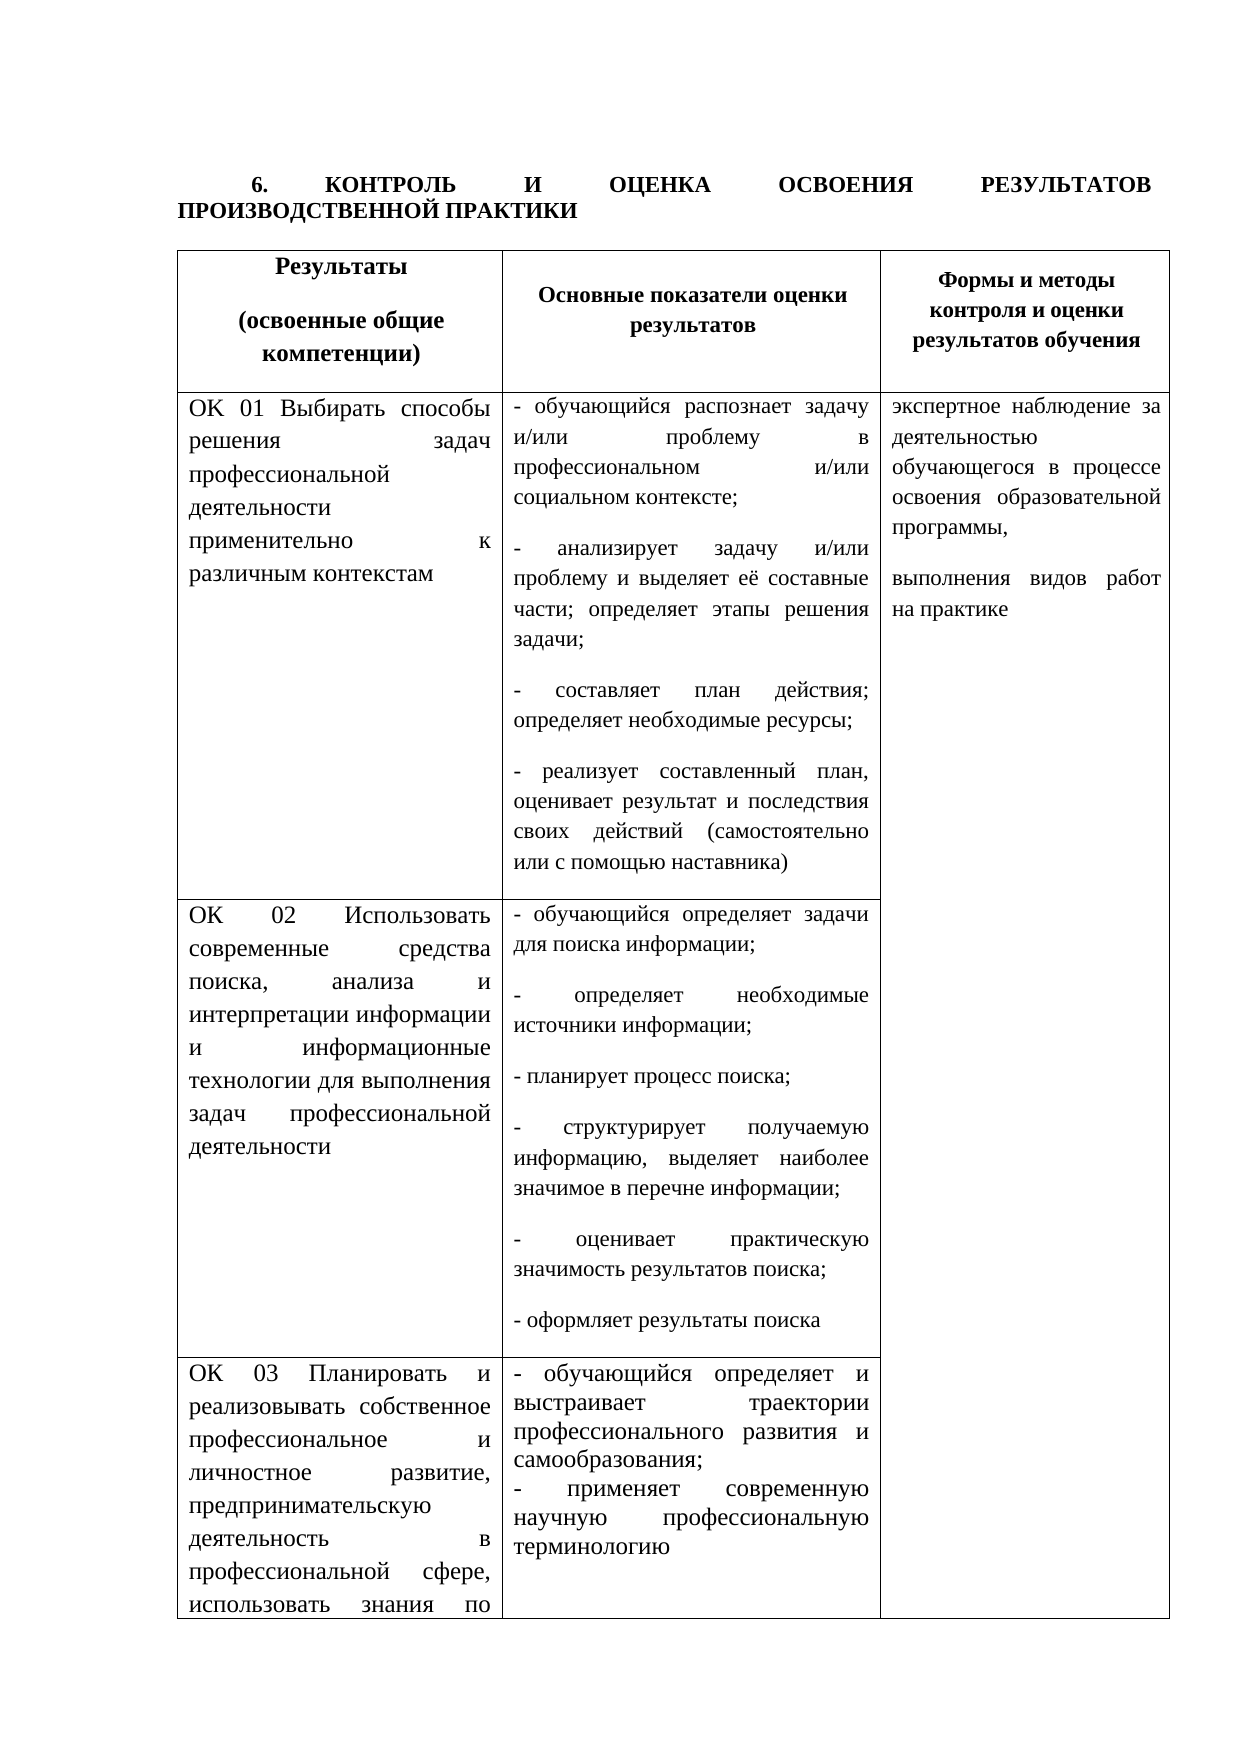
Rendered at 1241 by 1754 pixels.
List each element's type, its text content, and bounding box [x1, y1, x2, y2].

table_cell ОК 02 Использовать современные средства поиска, анализа и интерпретации информации и информационные технологии для выполнения задач профессиональной деятельности [178, 900, 502, 1357]
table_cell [503, 1358, 880, 1618]
table_header Формы и методы контроля и оценки результатов обучения [881, 251, 1169, 392]
list КОНТРОЛЬ И ОЦЕНКА ОСВОЕНИЯ РЕЗУЛЬТАТОВ ПРОИЗВОДСТВЕННОЙ ПРАКТИКИ [177, 171, 1152, 224]
table_cell - обучающийся определяет задачи для поиска информации; - определяет необходимые источники информации; - планирует процесс поиска; - структурирует получаемую информацию, выделяет наиболее значимое в перечне информации; - оценивает практическую значимость результатов поиска; - оформляет результаты поиска [503, 900, 880, 1357]
table_cell - обучающийся распознает задачу и/или проблему в профессиональном и/или социальном контексте; - анализирует задачу и/или проблему и выделяет её составные части; определяет этапы решения задачи; - составляет план действия; определяет необходимые ресурсы; - реализует составленный план, оценивает результат и последствия своих действий (самостоятельно или с помощью наставника) [503, 393, 880, 899]
table_header Результаты (освоенные общие компетенции) [178, 251, 502, 392]
table_header Основные показатели оценки результатов [503, 251, 880, 392]
table_cell OK 01 Выбирать способы решения задач профессиональной деятельности применительно к различным контекстам [178, 393, 502, 899]
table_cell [178, 1358, 502, 1618]
table_cell экспертное наблюдение за деятельностью обучающегося в процессе освоения образовательной программы, выполнения видов работ на практике [881, 393, 1169, 1618]
